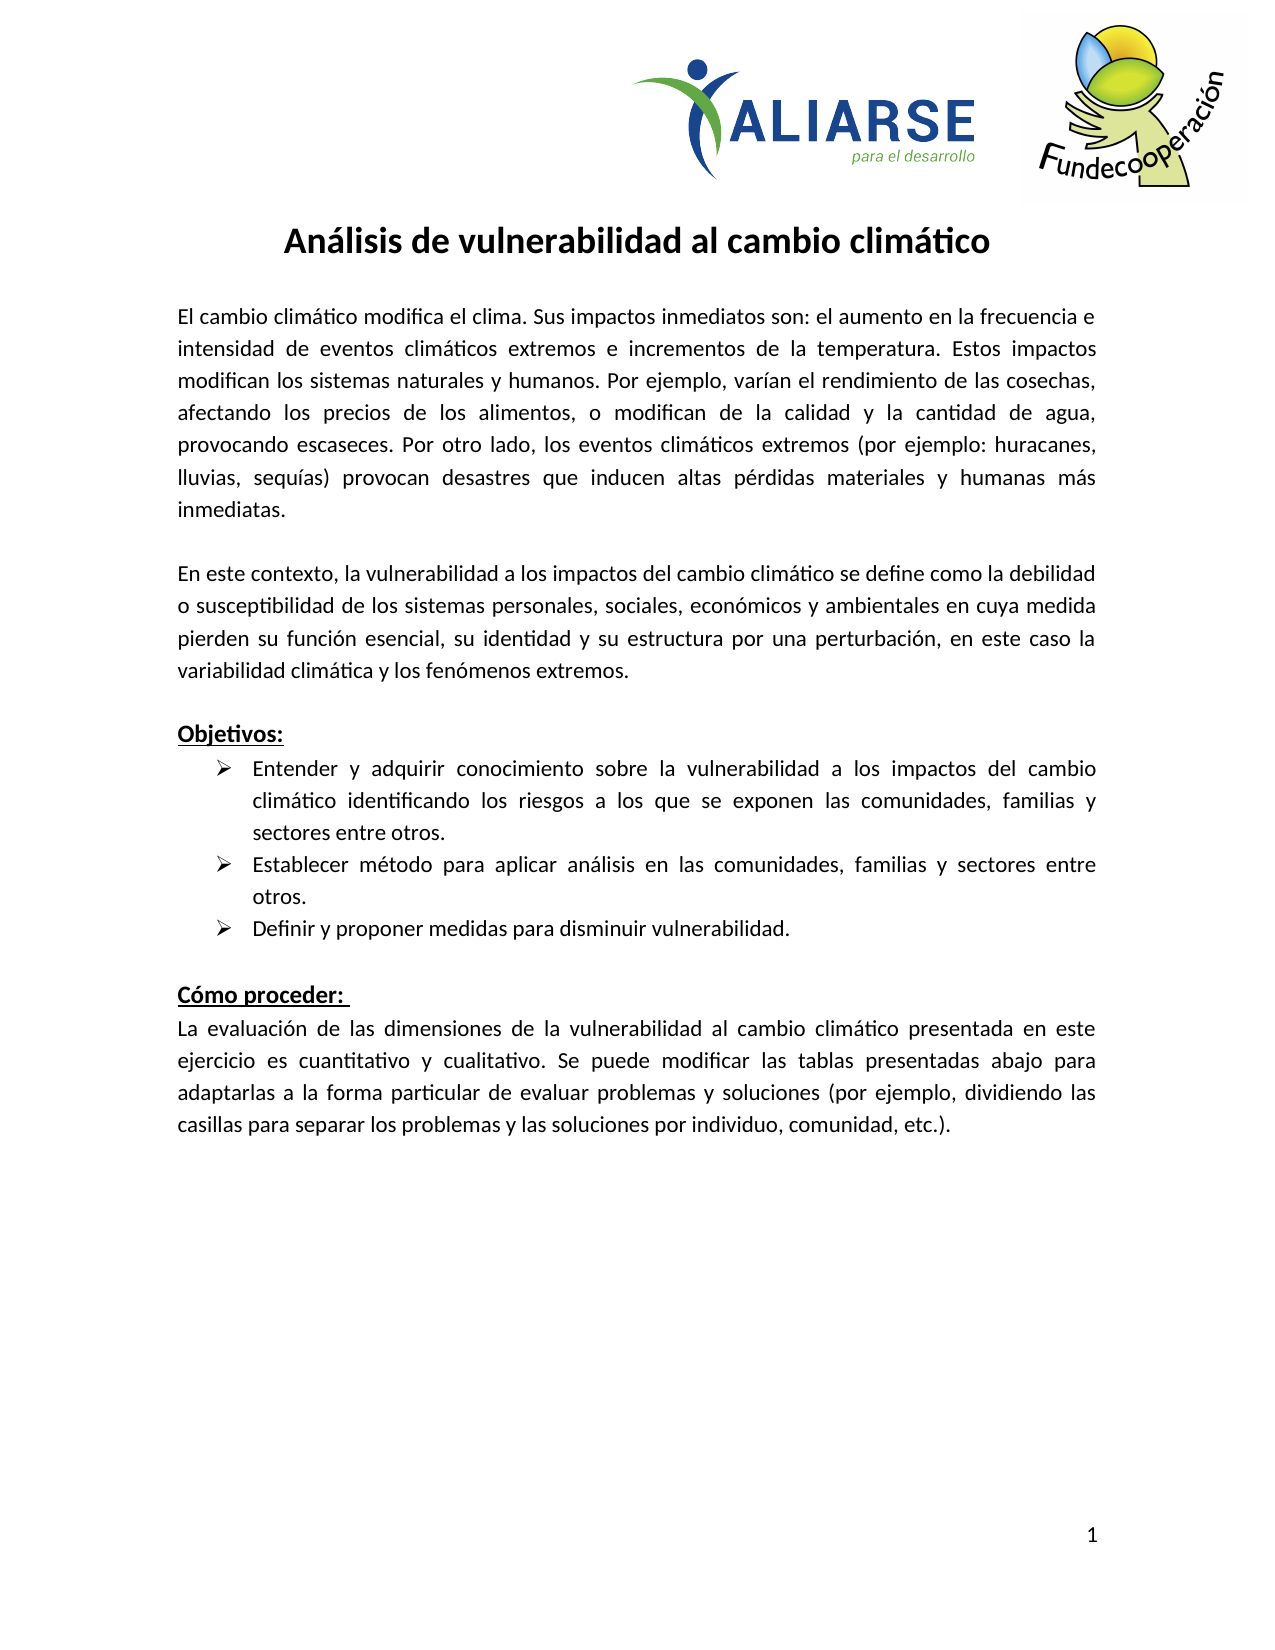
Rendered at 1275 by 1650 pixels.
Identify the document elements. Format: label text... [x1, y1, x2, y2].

list Definir y proponer medidas para disminuir vulnerabilidad. [215, 914, 1098, 943]
text Análisis de vulnerabilidad al cambio climático [177, 217, 1098, 263]
text La evaluación de las dimensiones de la vulnerabilidad al cambio climático presentada en este ejercicio es cuantitativo y cualitativo. Se puede modificar las tablas presentadas abajo para adaptarlas a la forma particular de evaluar problemas y soluciones (por ejemplo, dividiendo las casillas para separar los problemas y las soluciones por individuo, comunidad, etc.). [177, 1014, 1098, 1138]
text Objetivos: [177, 719, 1098, 749]
text Cómo proceder: [177, 979, 1098, 1009]
picture [616, 34, 991, 197]
list Establecer método para aplicar análisis en las comunidades, familias y sectores entre otros. [215, 850, 1098, 910]
text El cambio climático modifica el clima. Sus impactos inmediatos son: el aumento en la frecuencia e intensidad de eventos climáticos extremos e incrementos de la temperatura. Estos impactos modifican los sistemas naturales y humanos. Por ejemplo, varían el rendimiento de las cosechas, afectando los precios de los alimentos, o modifican de la calidad y la cantidad de agua, provocando escaseces. Por otro lado, los eventos climáticos extremos (por ejemplo: huracanes, lluvias, sequías) provocan desastres que inducen altas pérdidas materiales y humanas más inmediatas. [177, 302, 1098, 523]
text En este contexto, la vulnerabilidad a los impactos del cambio climático se define como la debilidad o susceptibilidad de los sistemas personales, sociales, económicos y ambientales en cuya medida pierden su función esencial, su identidad y su estructura por una perturbación, en este caso la variabilidad climática y los fenómenos extremos. [177, 559, 1098, 684]
list Entender y adquirir conocimiento sobre la vulnerabilidad a los impactos del cambio climático identificando los riesgos a los que se exponen las comunidades, familias y sectores entre otros. [215, 754, 1098, 846]
picture [1018, 11, 1248, 205]
